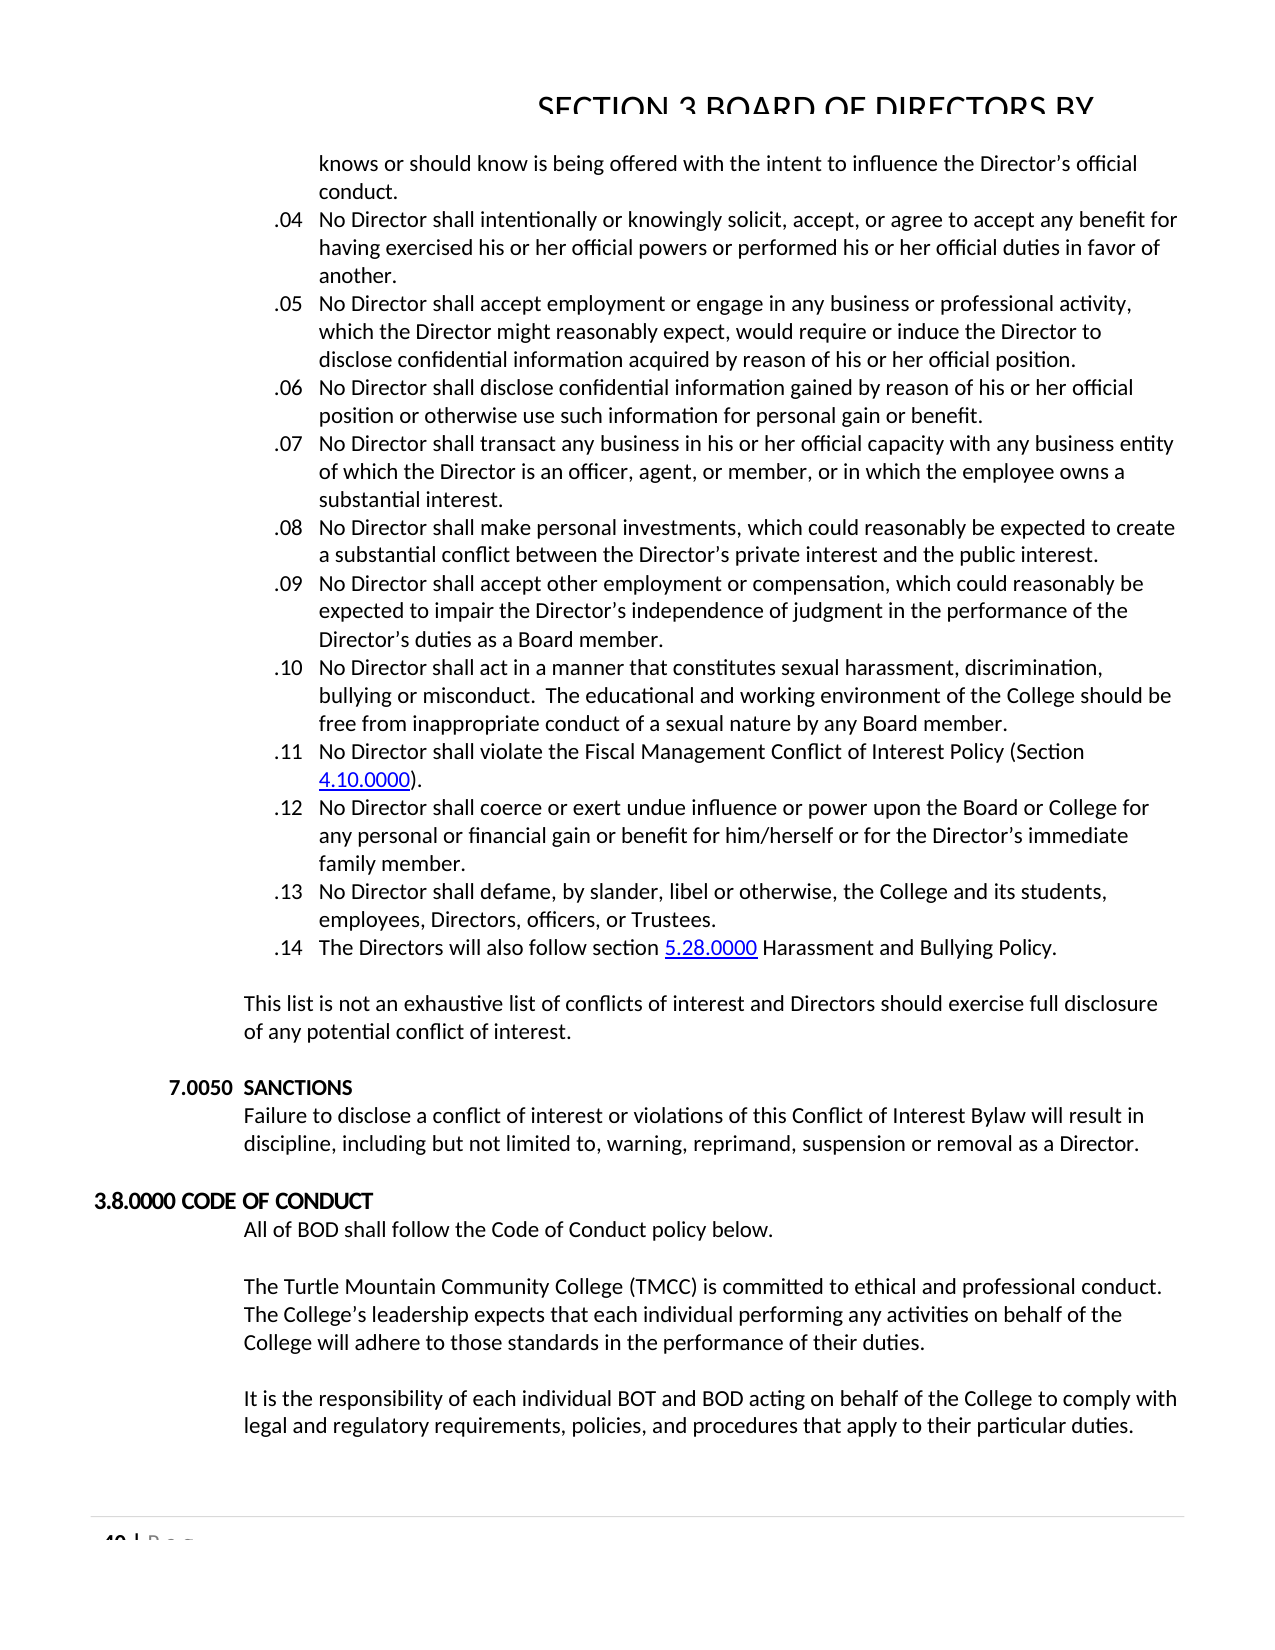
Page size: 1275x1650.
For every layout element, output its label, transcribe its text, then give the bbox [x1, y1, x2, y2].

list No Director shall violate the Fiscal Management Conflict of Interest Policy (Section 4.10.0000). [274, 737, 1085, 793]
text It is the responsibility of each individual BOT and BOD acting on behalf of the College to comply with legal and regulatory requirements, policies, and procedures that apply to their particular duties. [244, 1384, 1190, 1439]
text The Turtle Mountain Community College (TMCC) is committed to ethical and professional conduct. The College’s leadership expects that each individual performing any activities on behalf of the College will adhere to those standards in the performance of their duties. [244, 1272, 1190, 1356]
text All of BOD shall follow the Code of Conduct policy below. [244, 1216, 1223, 1244]
text This list is not an exhaustive list of conflicts of interest and Directors should exercise full disclosure of any potential conflict of interest. [244, 989, 1166, 1045]
list No Director shall act in a manner that constitutes sexual harassment, discrimination, bullying or misconduct. The educational and working environment of the College should be free from inappropriate conduct of a sexual nature by any Board member. [274, 653, 1172, 737]
list The Directors will also follow section 5.28.0000 Harassment and Bullying Policy. [274, 933, 1223, 961]
text Failure to disclose a conflict of interest or violations of this Conflict of Interest Bylaw will result in discipline, including but not limited to, warning, reprimand, suspension or removal as a Director. [244, 1101, 1223, 1157]
text 3.8.0000 CODE OF CONDUCT [94, 1185, 1223, 1216]
list No Director shall intentionally or knowingly solicit, accept, or agree to accept any benefit for having exercised his or her official powers or performed his or her official duties in favor of another. [274, 205, 1178, 289]
list No Director shall disclose confidential information gained by reason of his or her official position or otherwise use such information for personal gain or benefit. [274, 373, 1135, 429]
list No Director shall accept other employment or compensation, which could reasonably be expected to impair the Director’s independence of judgment in the performance of the Director’s duties as a Board member. [274, 569, 1144, 653]
list No Director shall coerce or exert undue influence or power upon the Board or College for any personal or financial gain or benefit for him/herself or for the Director’s immediate family member. [274, 793, 1149, 877]
list No Director shall transact any business in his or her official capacity with any business entity of which the Director is an officer, agent, or member, or in which the employee owns a substantial interest. [274, 429, 1175, 513]
list No Director shall make personal investments, which could reasonably be expected to create a substantial conflict between the Director’s private interest and the public interest. [274, 514, 1175, 568]
text knows or should know is being offered with the intent to influence the Director’s official conduct. [319, 149, 1190, 205]
list No Director shall defame, by slander, libel or otherwise, the College and its students, employees, Directors, officers, or Trustees. [274, 877, 1107, 933]
text 7.0050 SANCTIONS [169, 1073, 1223, 1101]
list No Director shall accept employment or engage in any business or professional activity, which the Director might reasonably expect, would require or induce the Director to disclose confidential information acquired by reason of his or her official position. [274, 289, 1133, 373]
